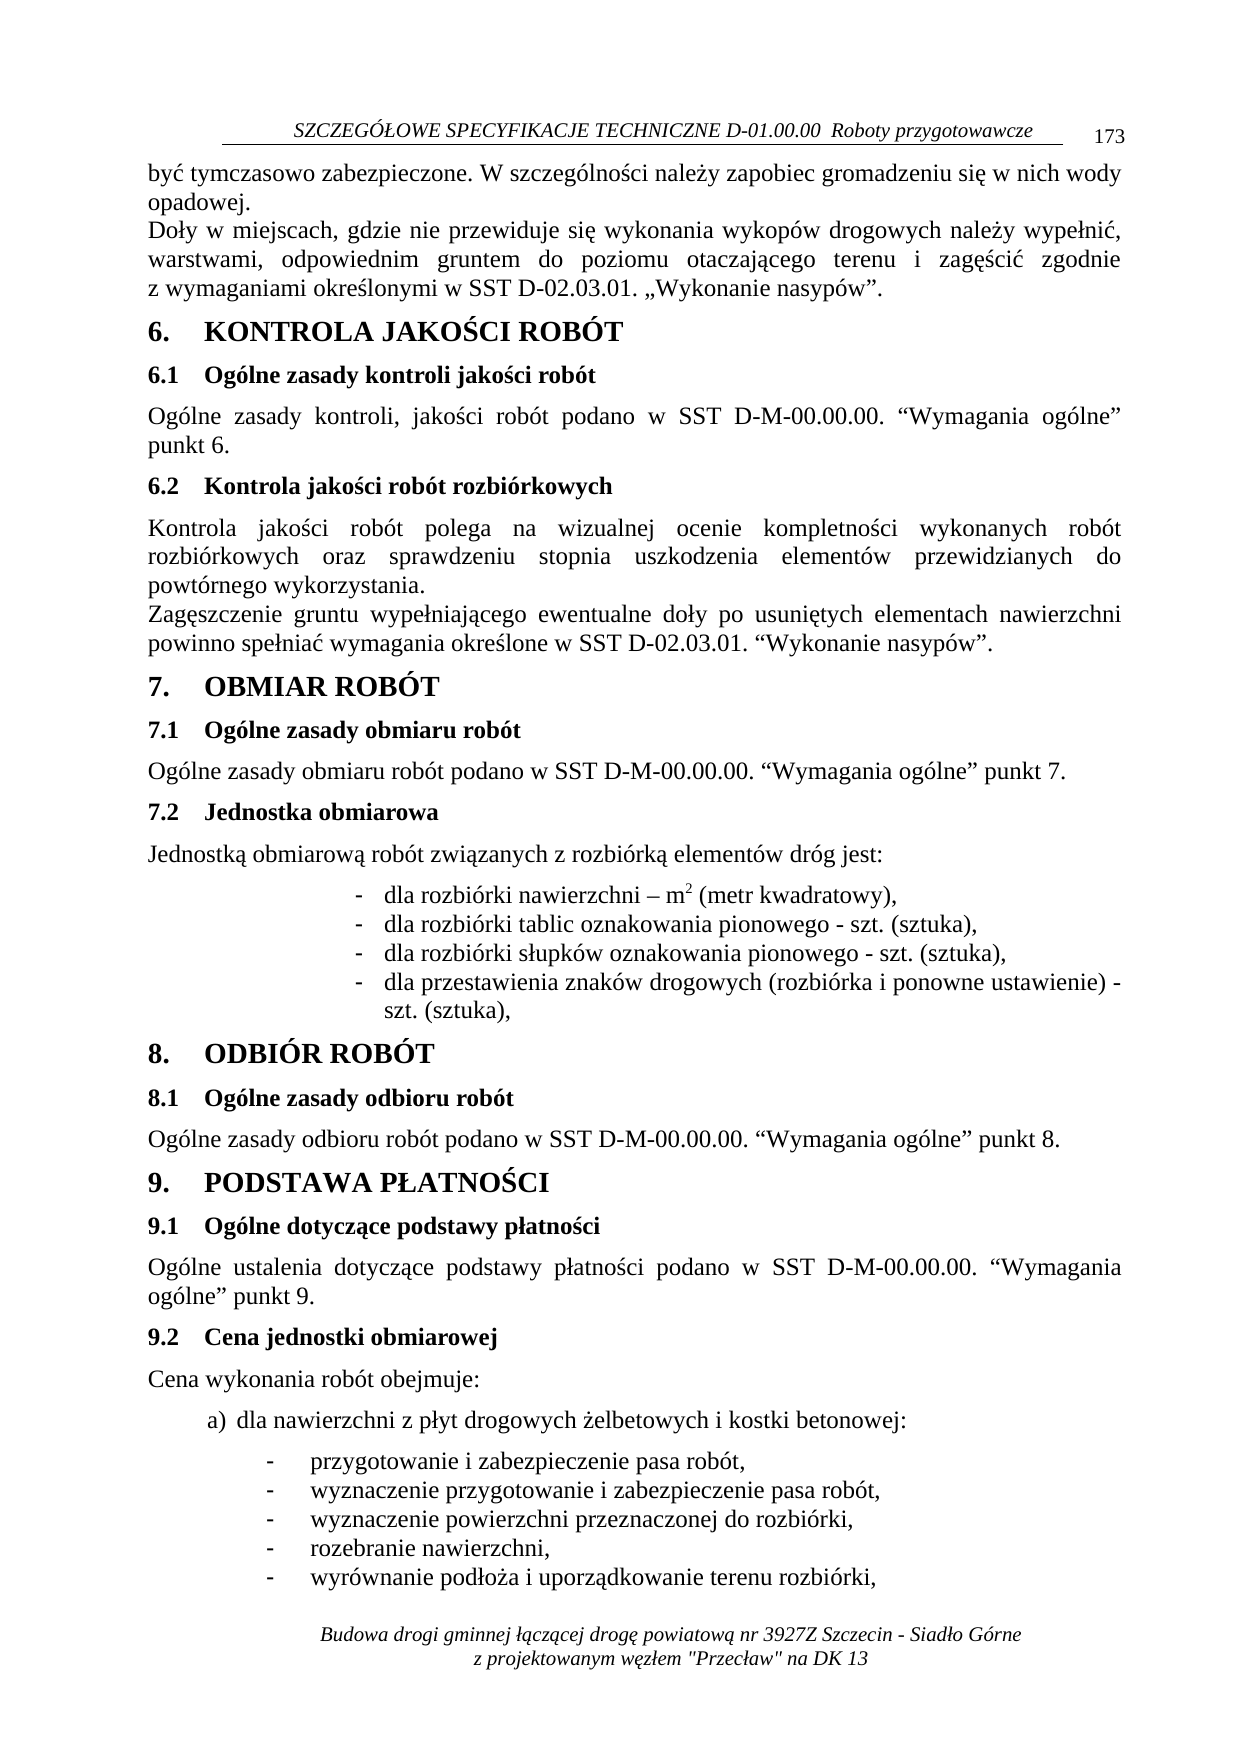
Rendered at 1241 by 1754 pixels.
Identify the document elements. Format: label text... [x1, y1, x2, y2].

text Kontrola jakości robót polega na wizualnej ocenie kompletności wykonanych robót rozbiórkowych oraz sprawdzeniu stopnia uszkodzenia elementów przewidzianych do powtórnego wykorzystania. [148, 513, 1122, 599]
text Jednostką obmiarową robót związanych z rozbiórką elementów dróg jest: [148, 839, 1122, 867]
text Doły w miejscach, gdzie nie przewiduje się wykonania wykopów drogowych należy wypełnić, warstwami, odpowiednim gruntem do poziomu otaczającego terenu i zagęścić zgodnie z wymaganiami określonymi w SST D-02.03.01. „Wykonanie nasypów”. [148, 215, 1122, 302]
list dla rozbiórki słupków oznakowania pionowego - szt. (sztuka), [354, 938, 1122, 966]
list wyznaczenie powierzchni przeznaczonej do rozbiórki, [266, 1504, 1122, 1533]
text Cena wykonania robót obejmuje: [148, 1364, 1122, 1392]
text Ogólne zasady odbioru robót [148, 1083, 1122, 1111]
text Ogólne zasady obmiaru robót podano w SST D-M-00.00.00. “Wymagania ogólne” punkt 7. [148, 756, 1122, 785]
text Zagęszczenie gruntu wypełniającego ewentualne doły po usuniętych elementach nawierzchni powinno spełniać wymagania określone w SST D-02.03.01. “Wykonanie nasypów”. [148, 599, 1122, 656]
text Ogólne zasady kontroli, jakości robót podano w SST D-M-00.00.00. “Wymagania ogólne” punkt 6. [148, 401, 1122, 459]
text Jednostka obmiarowa [148, 797, 1122, 826]
list przygotowanie i zabezpieczenie pasa robót, [266, 1446, 1122, 1475]
text PODSTAWA PŁATNOŚCI [148, 1165, 1122, 1199]
text Ogólne zasady odbioru robót podano w SST D-M-00.00.00. “Wymagania ogólne” punkt 8. [148, 1124, 1122, 1153]
list rozebranie nawierzchni, [266, 1533, 1122, 1562]
list dla nawierzchni z płyt drogowych żelbetowych i kostki betonowej: [207, 1405, 1122, 1434]
list wyznaczenie przygotowanie i zabezpieczenie pasa robót, [266, 1475, 1122, 1504]
text KONTROLA JAKOŚCI ROBÓT [148, 314, 1122, 348]
list dla rozbiórki nawierzchni – m2 (metr kwadratowy), [354, 880, 1122, 909]
text Ogólne ustalenia dotyczące podstawy płatności podano w SST D-M-00.00.00. “Wymagania ogólne” punkt 9. [148, 1252, 1122, 1310]
text Ogólne zasady obmiaru robót [148, 715, 1122, 744]
list wyrównanie podłoża i uporządkowanie terenu rozbiórki, [266, 1562, 1122, 1590]
text OBMIAR ROBÓT [148, 669, 1122, 702]
text Ogólne dotyczące podstawy płatności [148, 1211, 1122, 1240]
text Kontrola jakości robót rozbiórkowych [148, 471, 1122, 500]
list dla rozbiórki tablic oznakowania pionowego - szt. (sztuka), [354, 909, 1122, 938]
text Cena jednostki obmiarowej [148, 1322, 1122, 1351]
text ODBIÓR ROBÓT [148, 1037, 1122, 1070]
list dla przestawienia znaków drogowych (rozbiórka i ponowne ustawienie) - szt. (sztuka), [354, 966, 1122, 1024]
text Ogólne zasady kontroli jakości robót [148, 360, 1122, 389]
